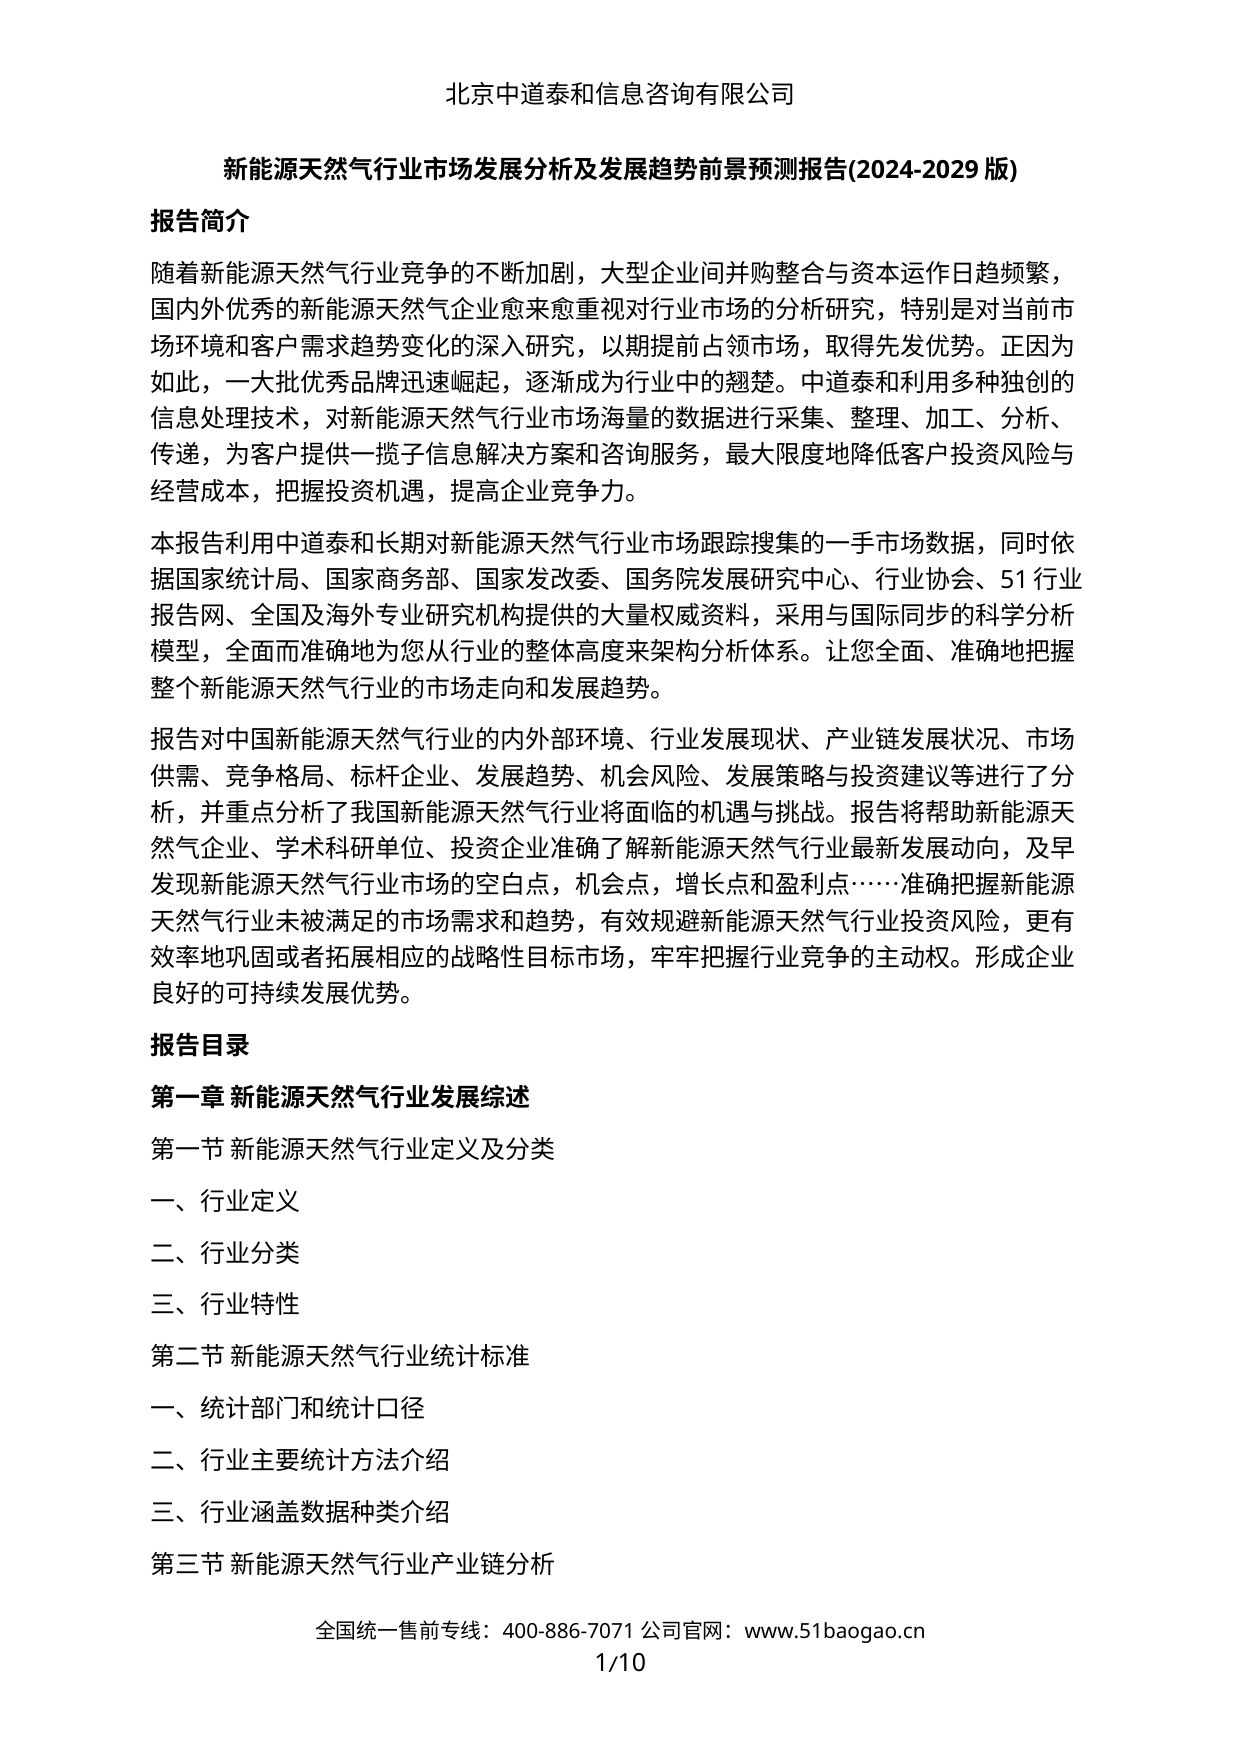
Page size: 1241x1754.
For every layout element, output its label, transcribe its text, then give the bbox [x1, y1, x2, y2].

text 报告简介 [150, 202, 1090, 238]
text 本报告利用中道泰和长期对新能源天然气行业市场跟踪搜集的一手市场数据，同时依据国家统计局、国家商务部、国家发改委、国务院发展研究中心、行业协会、51行业报告网、全国及海外专业研究机构提供的大量权威资料，采用与国际同步的科学分析模型，全面而准确地为您从行业的整体高度来架构分析体系。让您全面、准确地把握整个新能源天然气行业的市场走向和发展趋势。 [150, 523, 1090, 704]
text 报告目录 [150, 1026, 1090, 1062]
text 二、行业分类 [150, 1233, 1090, 1269]
text 第一节 新能源天然气行业定义及分类 [150, 1129, 1090, 1166]
text 新能源天然气行业市场发展分析及发展趋势前景预测报告(2024-2029版) [150, 150, 1090, 186]
text 第三节 新能源天然气行业产业链分析 [150, 1544, 1090, 1581]
text 第一章 新能源天然气行业发展综述 [150, 1077, 1090, 1114]
text 随着新能源天然气行业竞争的不断加剧，大型企业间并购整合与资本运作日趋频繁，国内外优秀的新能源天然气企业愈来愈重视对行业市场的分析研究，特别是对当前市场环境和客户需求趋势变化的深入研究，以期提前占领市场，取得先发优势。正因为如此，一大批优秀品牌迅速崛起，逐渐成为行业中的翘楚。中道泰和利用多种独创的信息处理技术，对新能源天然气行业市场海量的数据进行采集、整理、加工、分析、传递，为客户提供一揽子信息解决方案和咨询服务，最大限度地降低客户投资风险与经营成本，把握投资机遇，提高企业竞争力。 [150, 254, 1090, 507]
text 三、行业涵盖数据种类介绍 [150, 1492, 1090, 1529]
text 第二节 新能源天然气行业统计标准 [150, 1337, 1090, 1373]
text 三、行业特性 [150, 1285, 1090, 1321]
text 二、行业主要统计方法介绍 [150, 1441, 1090, 1477]
text 报告对中国新能源天然气行业的内外部环境、行业发展现状、产业链发展状况、市场供需、竞争格局、标杆企业、发展趋势、机会风险、发展策略与投资建议等进行了分析，并重点分析了我国新能源天然气行业将面临的机遇与挑战。报告将帮助新能源天然气企业、学术科研单位、投资企业准确了解新能源天然气行业最新发展动向，及早发现新能源天然气行业市场的空白点，机会点，增长点和盈利点……准确把握新能源天然气行业未被满足的市场需求和趋势，有效规避新能源天然气行业投资风险，更有效率地巩固或者拓展相应的战略性目标市场，牢牢把握行业竞争的主动权。形成企业良好的可持续发展优势。 [150, 720, 1090, 1010]
text 一、行业定义 [150, 1181, 1090, 1217]
text 一、统计部门和统计口径 [150, 1389, 1090, 1425]
